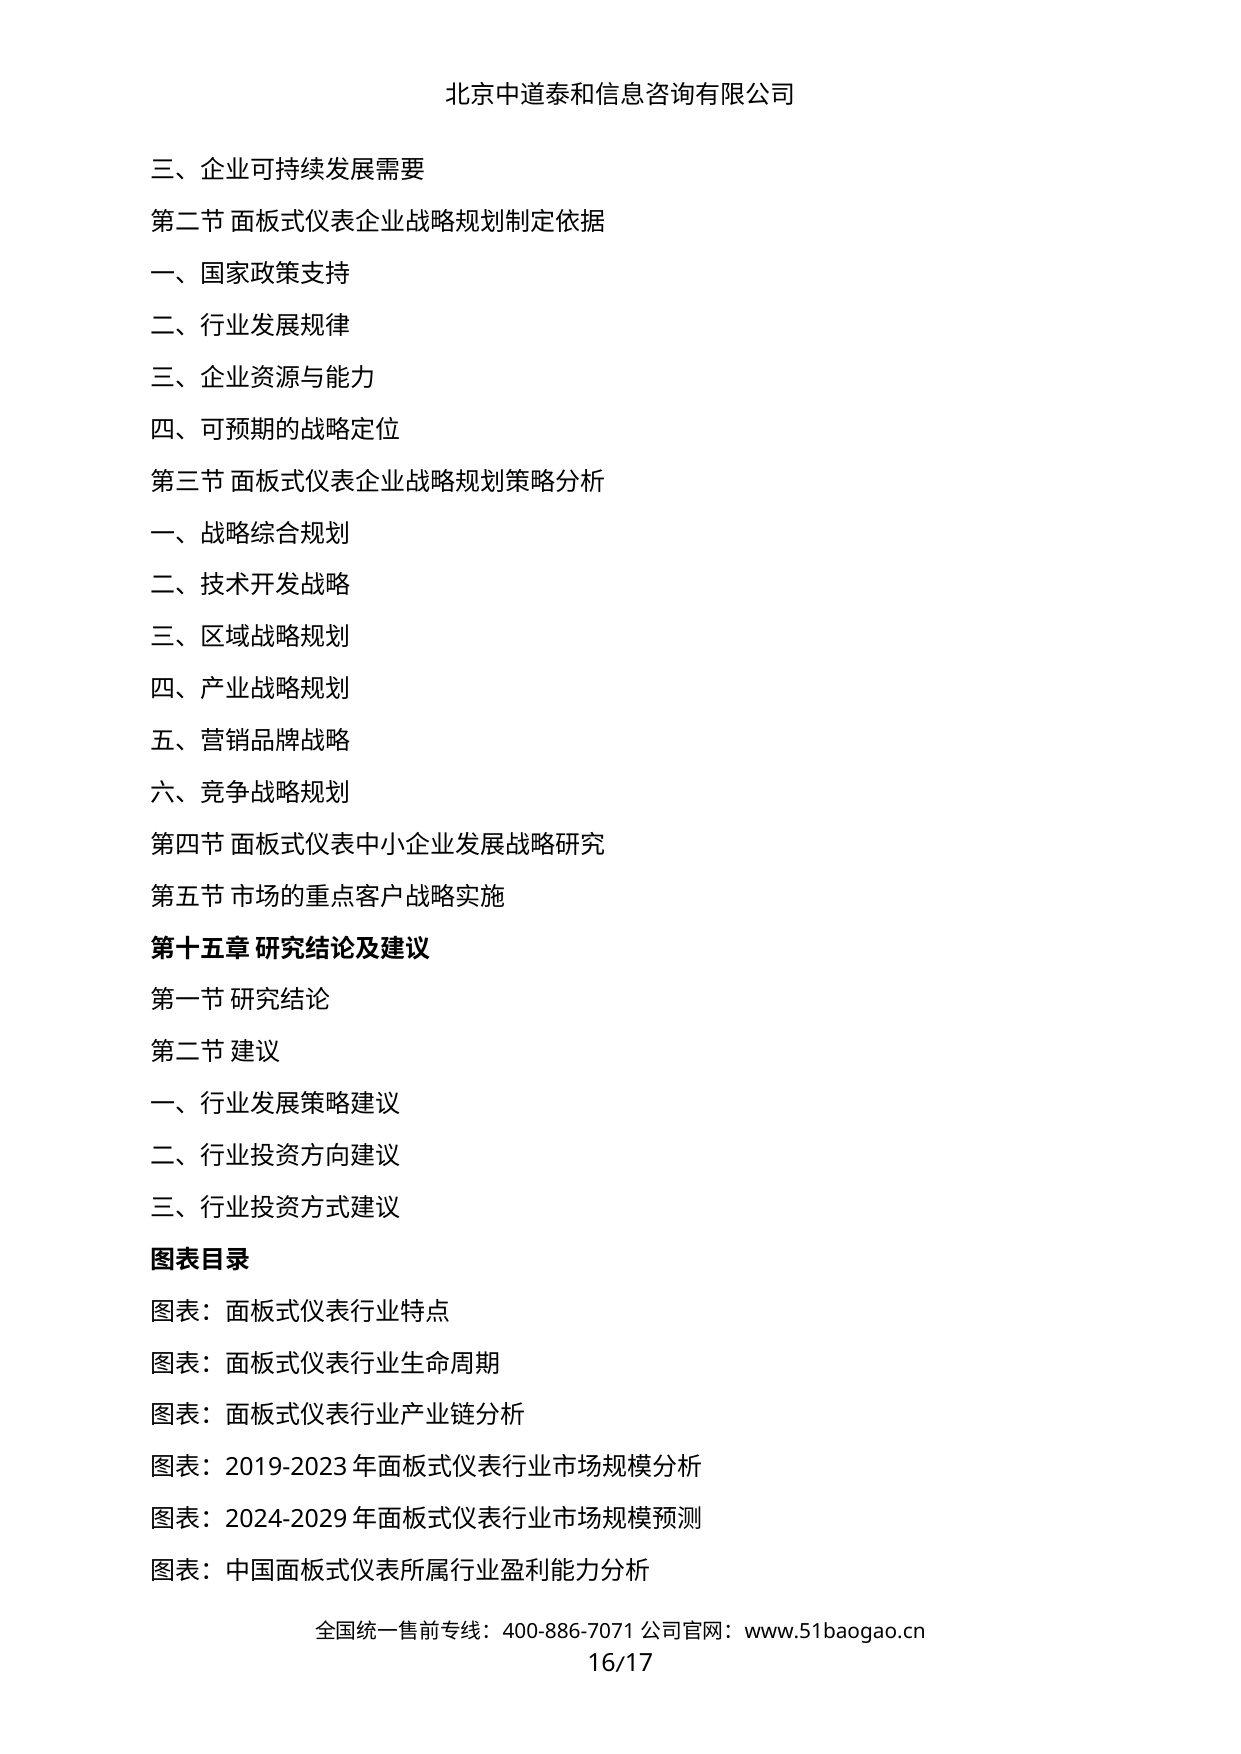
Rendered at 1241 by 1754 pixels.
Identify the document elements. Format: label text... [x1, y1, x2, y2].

text 二、技术开发战略 [150, 565, 1090, 601]
text 三、企业资源与能力 [150, 357, 1090, 394]
text 四、产业战略规划 [150, 669, 1090, 705]
text 二、行业投资方向建议 [150, 1136, 1090, 1172]
text 三、区域战略规划 [150, 617, 1090, 653]
text 图表：中国面板式仪表所属行业盈利能力分析 [150, 1551, 1090, 1587]
text 第一节 研究结论 [150, 980, 1090, 1016]
text 图表目录 [150, 1239, 1090, 1276]
text 第四节 面板式仪表中小企业发展战略研究 [150, 824, 1090, 861]
text 图表：2024-2029年面板式仪表行业市场规模预测 [150, 1499, 1090, 1535]
text 五、营销品牌战略 [150, 721, 1090, 757]
text 第十五章 研究结论及建议 [150, 928, 1090, 964]
text 四、可预期的战略定位 [150, 409, 1090, 446]
text 二、行业发展规律 [150, 306, 1090, 342]
text 六、竞争战略规划 [150, 772, 1090, 809]
text 第三节 面板式仪表企业战略规划策略分析 [150, 461, 1090, 497]
text 图表：2019-2023年面板式仪表行业市场规模分析 [150, 1447, 1090, 1483]
text 第二节 建议 [150, 1032, 1090, 1068]
text 三、企业可持续发展需要 [150, 150, 1090, 186]
text 一、行业发展策略建议 [150, 1084, 1090, 1120]
text 图表：面板式仪表行业产业链分析 [150, 1395, 1090, 1431]
text 一、国家政策支持 [150, 254, 1090, 290]
text 图表：面板式仪表行业生命周期 [150, 1343, 1090, 1379]
text 图表：面板式仪表行业特点 [150, 1291, 1090, 1327]
text 第五节 市场的重点客户战略实施 [150, 876, 1090, 912]
text 三、行业投资方式建议 [150, 1187, 1090, 1224]
text 一、战略综合规划 [150, 513, 1090, 549]
text 第二节 面板式仪表企业战略规划制定依据 [150, 202, 1090, 238]
